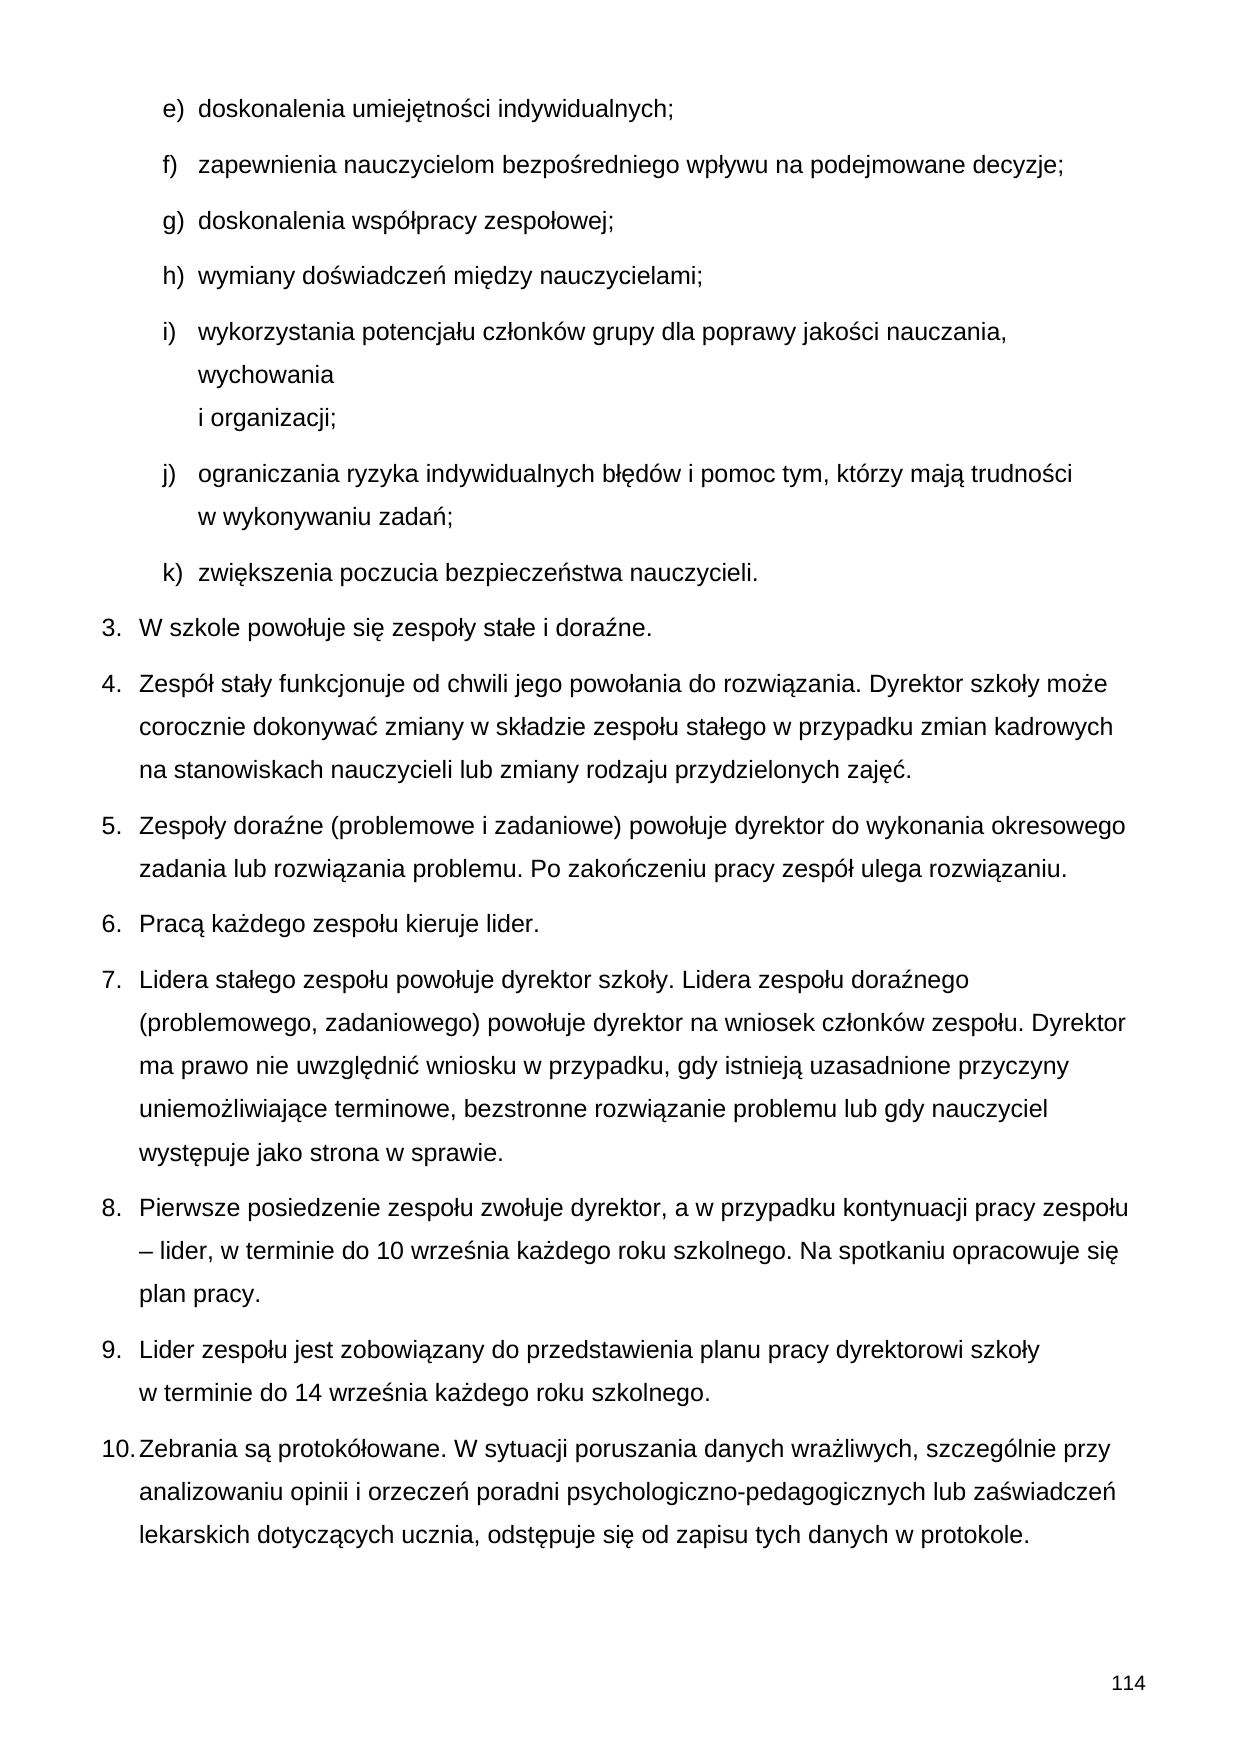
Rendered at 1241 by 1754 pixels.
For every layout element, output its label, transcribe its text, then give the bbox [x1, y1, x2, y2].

list zwiększenia poczucia bezpieczeństwa nauczycieli. [162, 558, 1146, 586]
list Lider zespołu jest zobowiązany do przedstawienia planu pracy dyrektorowi szkoły w terminie do 14 września każdego roku szkolnego. [101, 1335, 1146, 1407]
list Lidera stałego zespołu powołuje dyrektor szkoły. Lidera zespołu doraźnego (problemowego, zadaniowego) powołuje dyrektor na wniosek członków zespołu. Dyrektor ma prawo nie uwzględnić wniosku w przypadku, gdy istnieją uzasadnione przyczyny uniemożliwiające terminowe, bezstronne rozwiązanie problemu lub gdy nauczyciel występuje jako strona w sprawie. [101, 965, 1146, 1166]
list wymiany doświadczeń między nauczycielami; [162, 261, 1146, 290]
list W szkole powołuje się zespoły stałe i doraźne. [101, 613, 1146, 642]
list wykorzystania potencjału członków grupy dla poprawy jakości nauczania, wychowania i organizacji; [162, 317, 1146, 432]
list Zespoły doraźne (problemowe i zadaniowe) powołuje dyrektor do wykonania okresowego zadania lub rozwiązania problemu. Po zakończeniu pracy zespół ulega rozwiązaniu. [101, 811, 1146, 883]
list Zespół stały funkcjonuje od chwili jego powołania do rozwiązania. Dyrektor szkoły może corocznie dokonywać zmiany w składzie zespołu stałego w przypadku zmian kadrowych na stanowiskach nauczycieli lub zmiany rodzaju przydzielonych zajęć. [101, 669, 1146, 784]
list ograniczania ryzyka indywidualnych błędów i pomoc tym, którzy mają trudności w wykonywaniu zadań; [162, 459, 1146, 531]
list Pracą każdego zespołu kieruje lider. [101, 909, 1146, 938]
list zapewnienia nauczycielom bezpośredniego wpływu na podejmowane decyzje; [162, 150, 1146, 179]
list Pierwsze posiedzenie zespołu zwołuje dyrektor, a w przypadku kontynuacji pracy zespołu – lider, w terminie do 10 września każdego roku szkolnego. Na spotkaniu opracowuje się plan pracy. [101, 1193, 1146, 1308]
list doskonalenia współpracy zespołowej; [162, 206, 1146, 234]
list Zebrania są protokółowane. W sytuacji poruszania danych wrażliwych, szczególnie przy analizowaniu opinii i orzeczeń poradni psychologiczno-pedagogicznych lub zaświadczeń lekarskich dotyczących ucznia, odstępuje się od zapisu tych danych w protokole. [101, 1434, 1146, 1549]
list doskonalenia umiejętności indywidualnych; [162, 94, 1146, 123]
